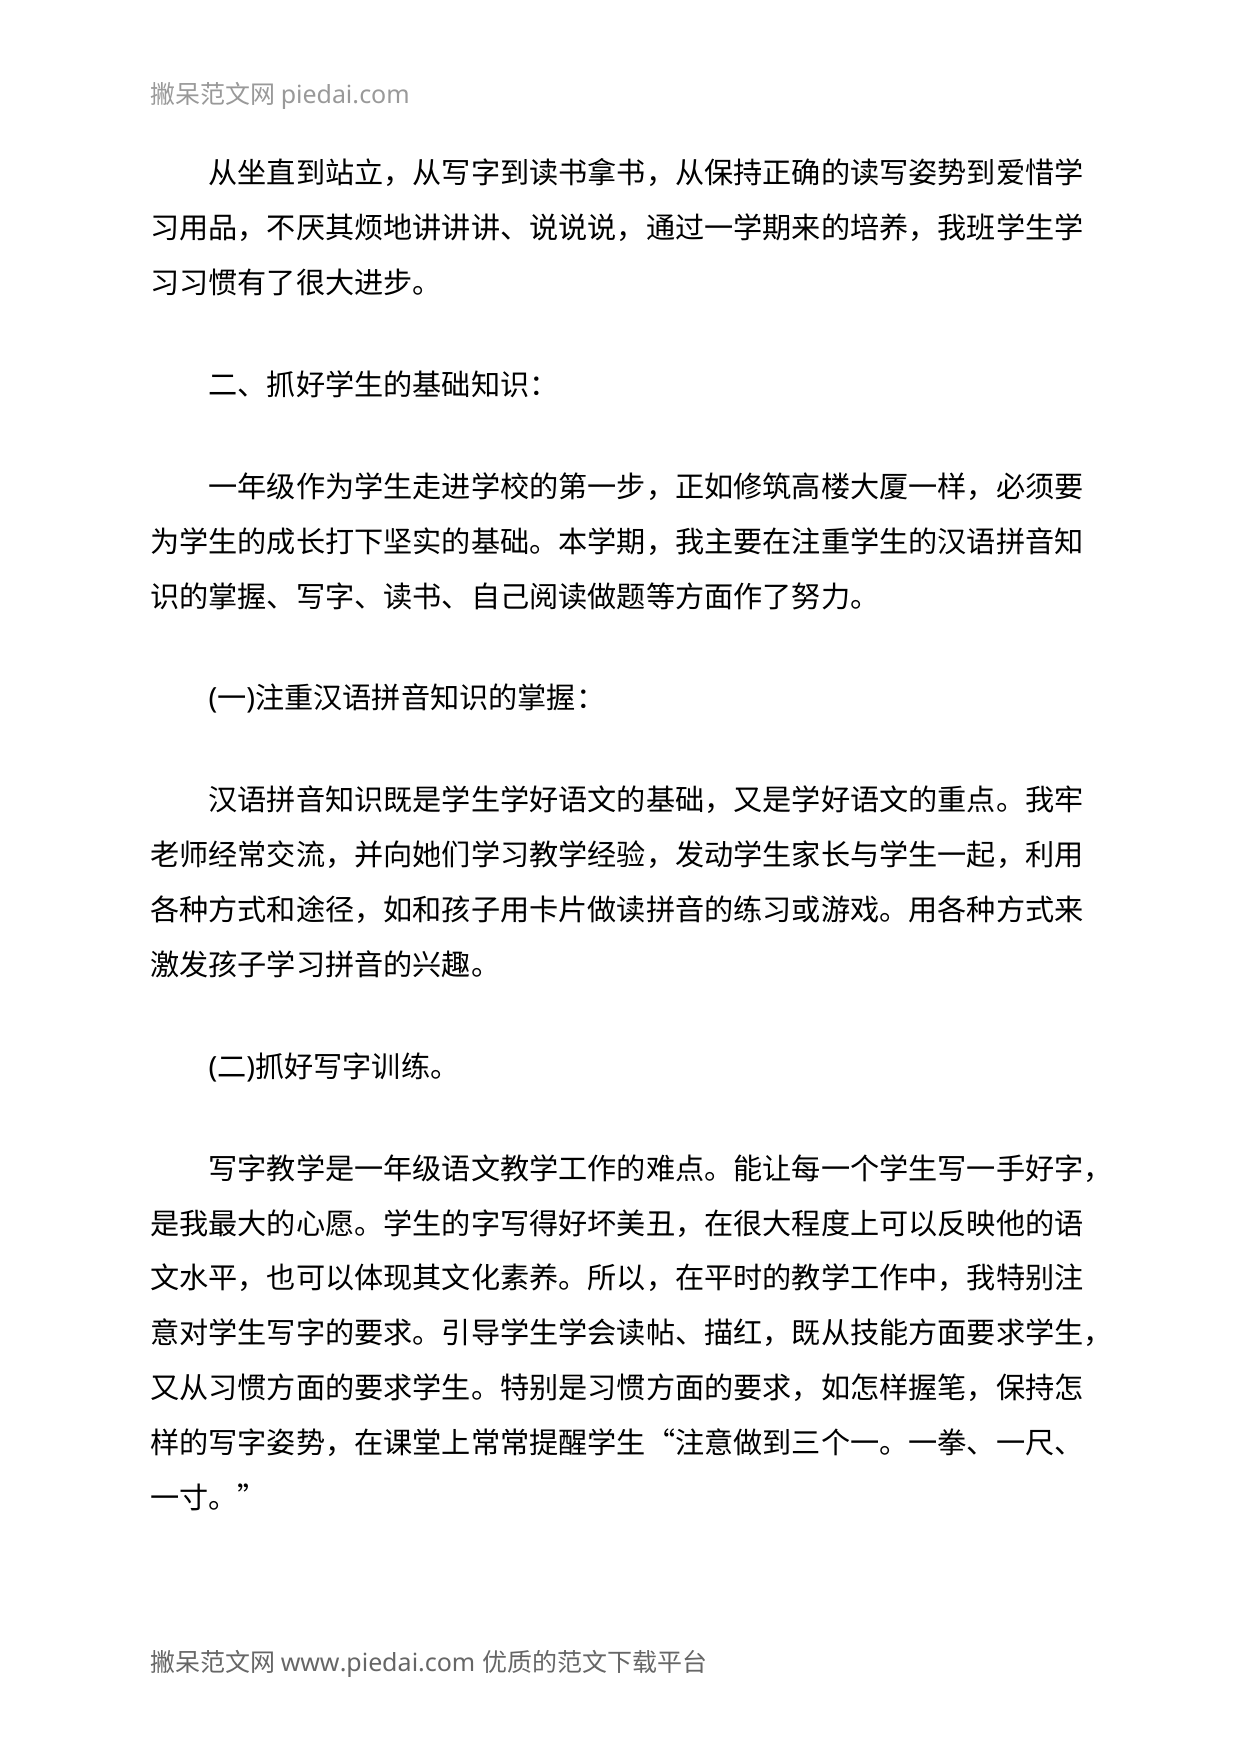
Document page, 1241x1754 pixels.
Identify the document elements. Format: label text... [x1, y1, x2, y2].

text (一)注重汉语拼音知识的掌握： [150, 675, 1090, 717]
text 写字教学是一年级语文教学工作的难点。能让每一个学生写一手好字，是我最大的心愿。学生的字写得好坏美丑，在很大程度上可以反映他的语文水平，也可以体现其文化素养。所以，在平时的教学工作中，我特别注意对学生写字的要求。引导学生学会读帖、描红，既从技能方面要求学生，又从习惯方面的要求学生。特别是习惯方面的要求，如怎样握笔，保持怎样的写字姿势，在课堂上常常提醒学生“注意做到三个一。一拳、一尺、一寸。” [150, 1145, 1090, 1517]
text 二、抓好学生的基础知识： [150, 362, 1090, 404]
text 从坐直到站立，从写字到读书拿书，从保持正确的读写姿势到爱惜学习用品，不厌其烦地讲讲讲、说说说，通过一学期来的培养，我班学生学习习惯有了很大进步。 [150, 150, 1090, 302]
text (二)抓好写字训练。 [150, 1043, 1090, 1086]
text 一年级作为学生走进学校的第一步，正如修筑高楼大厦一样，必须要为学生的成长打下坚实的基础。本学期，我主要在注重学生的汉语拼音知识的掌握、写字、读书、自己阅读做题等方面作了努力。 [150, 463, 1090, 615]
text 汉语拼音知识既是学生学好语文的基础，又是学好语文的重点。我牢老师经常交流，并向她们学习教学经验，发动学生家长与学生一起，利用各种方式和途径，如和孩子用卡片做读拼音的练习或游戏。用各种方式来激发孩子学习拼音的兴趣。 [150, 777, 1090, 984]
